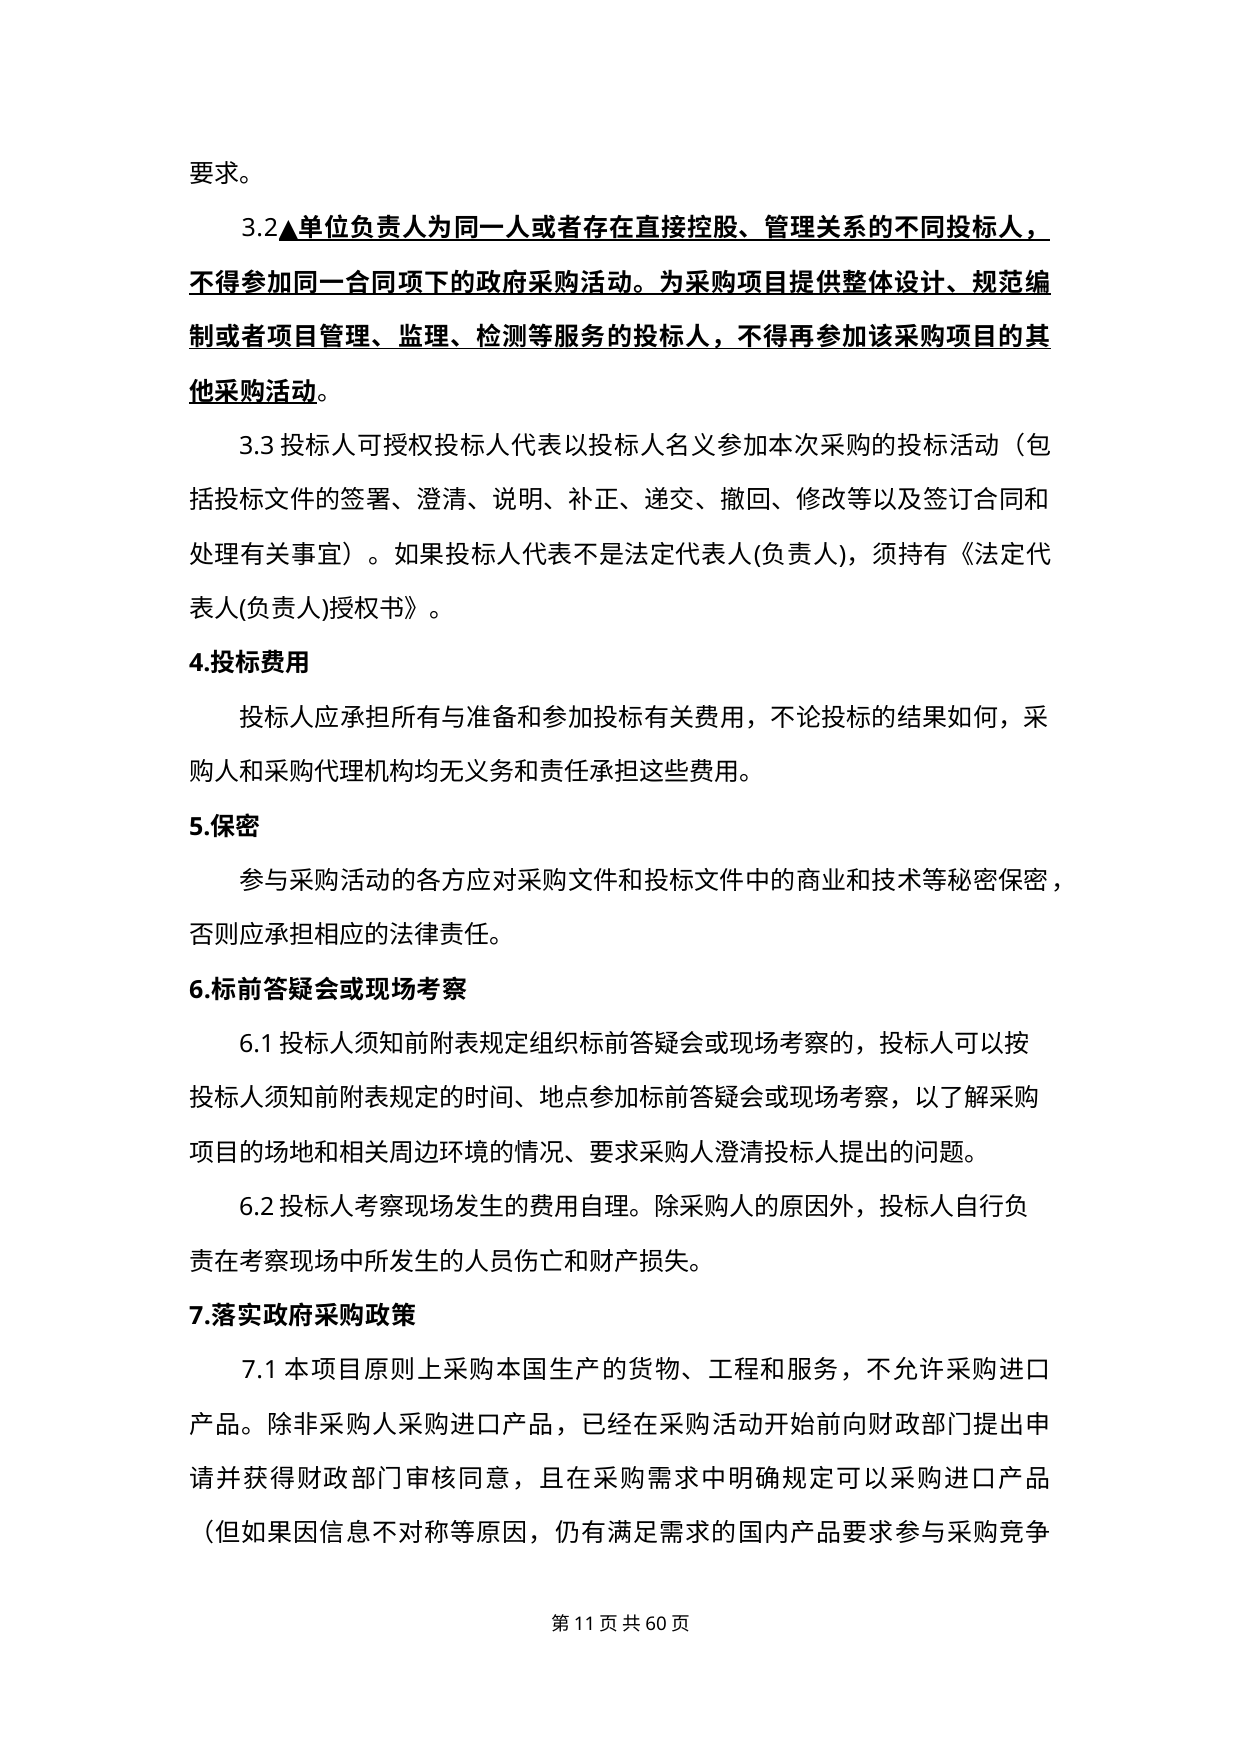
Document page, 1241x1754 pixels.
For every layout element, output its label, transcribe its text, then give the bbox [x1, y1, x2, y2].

text 5.保密 [189, 806, 1051, 842]
text 3.2▲单位负责人为同一人或者存在直接控股、管理关系的不同投标人，不得参加同一合同项下的政府采购活动。为采购项目提供整体设计、规范编制或者项目管理、监理、检测等服务的投标人，不得再参加该采购项目的其他采购活动。 [189, 208, 1051, 293]
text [189, 1350, 1051, 1549]
text 7.落实政府采购政策 [189, 1295, 1051, 1332]
text 6.1投标人须知前附表规定组织标前答疑会或现场考察的，投标人可以按投标人须知前附表规定的时间、地点参加标前答疑会或现场考察，以了解采购项目的场地和相关周边环境的情况、要求采购人澄清投标人提出的问题。 [189, 1023, 1051, 1168]
text 3.2▲单位负责人为同一人或者存在直接控股、管理关系的不同投标人，不得参加同一合同项下的政府采购活动。为采购项目提供整体设计、规范编制或者项目管理、监理、检测等服务的投标人，不得再参加该采购项目的其他采购活动。 [189, 295, 1051, 348]
text 参与采购活动的各方应对采购文件和投标文件中的商业和技术等秘密保密，否则应承担相应的法律责任。 [189, 860, 1051, 951]
text 4.投标费用 [189, 643, 1051, 679]
text 投标人应承担所有与准备和参加投标有关费用，不论投标的结果如何，采购人和采购代理机构均无义务和责任承担这些费用。 [189, 697, 1051, 788]
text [189, 153, 1051, 190]
text 3.2▲单位负责人为同一人或者存在直接控股、管理关系的不同投标人，不得参加同一合同项下的政府采购活动。为采购项目提供整体设计、规范编制或者项目管理、监理、检测等服务的投标人，不得再参加该采购项目的其他采购活动。 [189, 349, 1051, 407]
text 6.2投标人考察现场发生的费用自理。除采购人的原因外，投标人自行负责在考察现场中所发生的人员伤亡和财产损失。 [189, 1187, 1051, 1277]
text 3.3投标人可授权投标人代表以投标人名义参加本次采购的投标活动（包括投标文件的签署、澄清、说明、补正、递交、撤回、修改等以及签订合同和处理有关事宜）。如果投标人代表不是法定代表人(负责人)，须持有《法定代表人(负责人)授权书》。 [189, 425, 1051, 625]
text 6.标前答疑会或现场考察 [189, 969, 1051, 1005]
